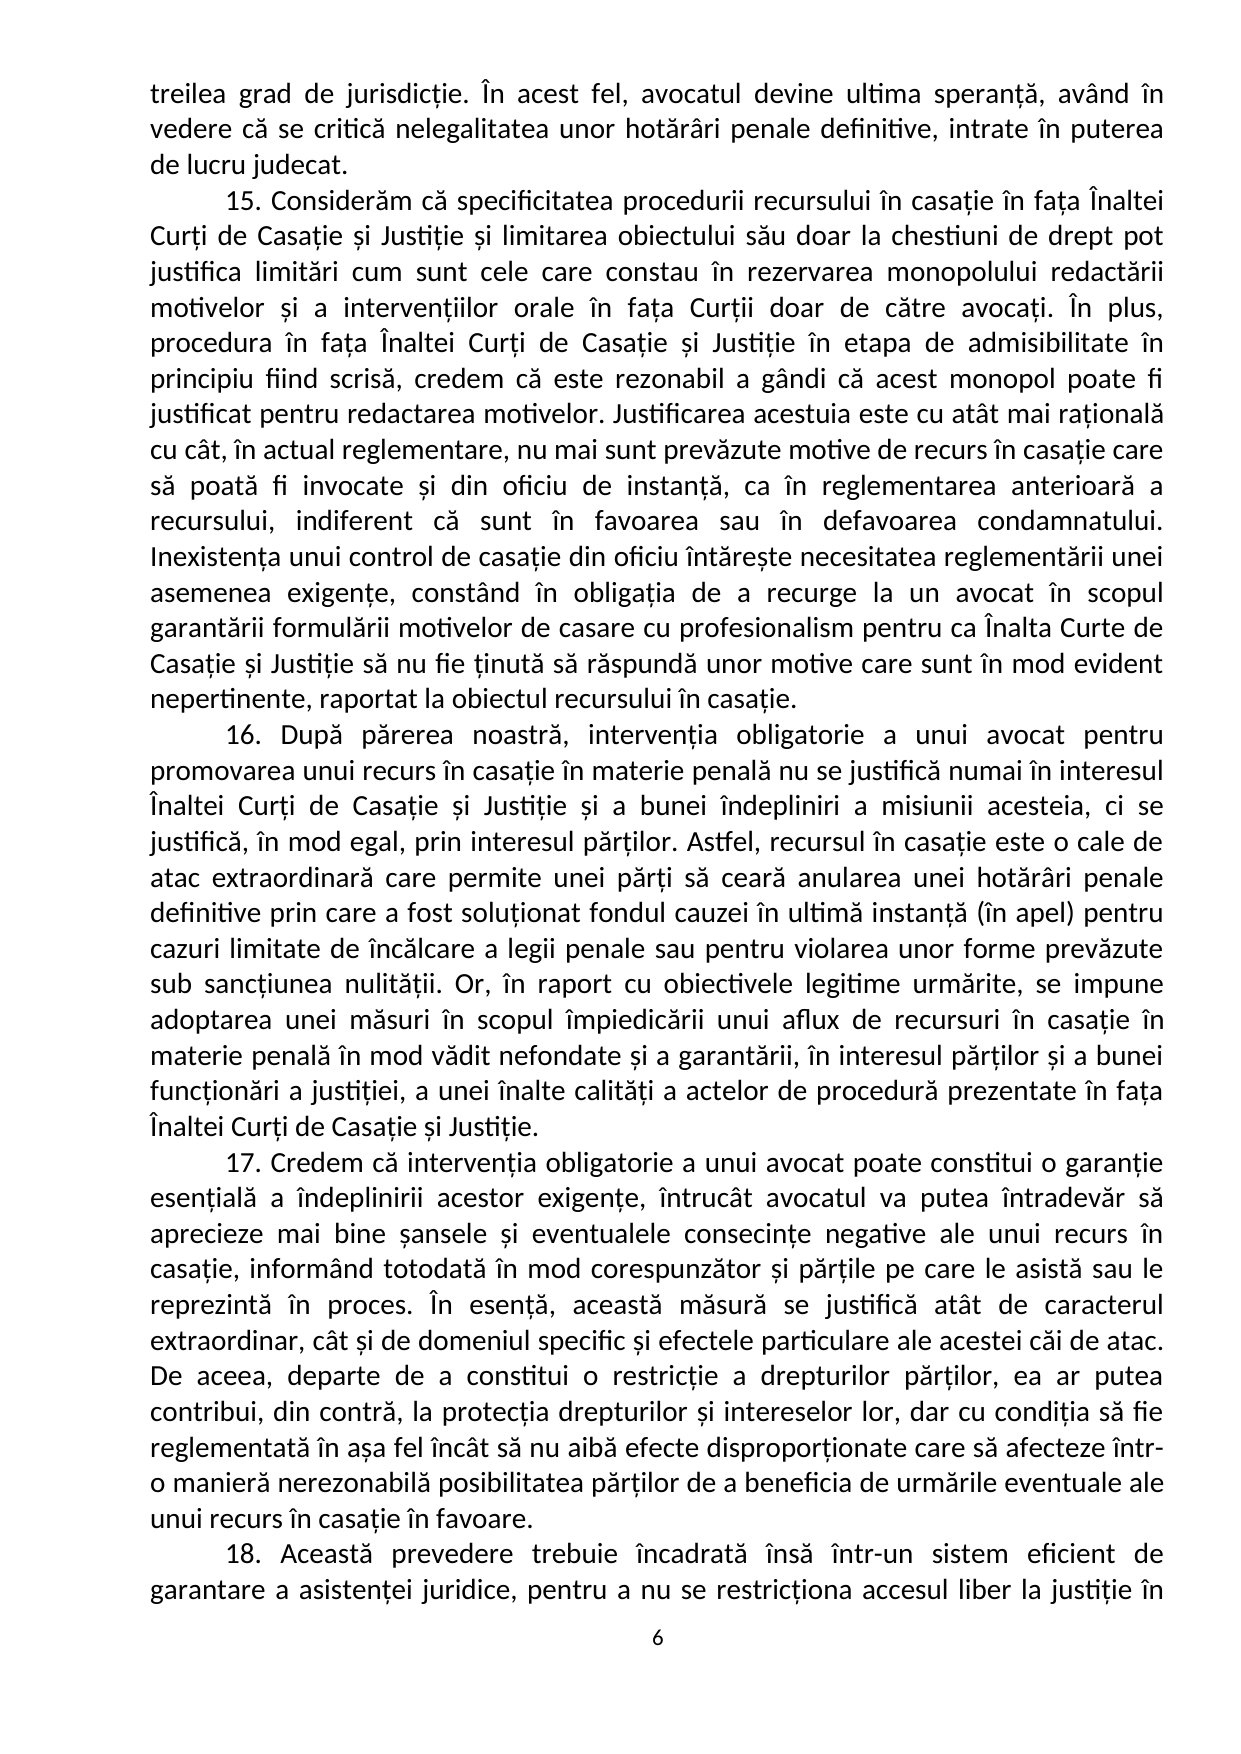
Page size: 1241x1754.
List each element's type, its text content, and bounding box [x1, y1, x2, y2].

text 15. Considerăm că specificitatea procedurii recursului în casaţie în faţa Înaltei Curţi de Casaţie şi Justiţie şi limitarea obiectului său doar la chestiuni de drept pot justifica limitări cum sunt cele care constau în rezervarea monopolului redactării motivelor şi a intervenţiilor orale în faţa Curţii doar de către avocaţi. În plus, procedura în faţa Înaltei Curţi de Casaţie şi Justiţie în etapa de admisibilitate în principiu fiind scrisă, credem că este rezonabil a gândi că acest monopol poate fi justificat pentru redactarea motivelor. Justificarea acestuia este cu atât mai raţională cu cât, în actual reglementare, nu mai sunt prevăzute motive de recurs în casaţie care să poată fi invocate şi din oficiu de instanţă, ca în reglementarea anterioară a recursului, indiferent că sunt în favoarea sau în defavoarea condamnatului. Inexistenţa unui control de casaţie din oficiu întăreşte necesitatea reglementării unei asemenea exigenţe, constând în obligaţia de a recurge la un avocat în scopul garantării formulării motivelor de casare cu profesionalism pentru ca Înalta Curte de Casaţie şi Justiţie să nu fie ţinută să răspundă unor motive care sunt în mod evident nepertinente, raportat la obiectul recursului în casaţie. [150, 182, 1165, 716]
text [150, 75, 1165, 182]
text 17. Credem că intervenţia obligatorie a unui avocat poate constitui o garanţie esenţială a îndeplinirii acestor exigenţe, întrucât avocatul va putea întradevăr să aprecieze mai bine şansele şi eventualele consecinţe negative ale unui recurs în casaţie, informând totodată în mod corespunzător şi părţile pe care le asistă sau le reprezintă în proces. În esenţă, această măsură se justifică atât de caracterul extraordinar, cât şi de domeniul specific şi efectele particulare ale acestei căi de atac. De aceea, departe de a constitui o restricţie a drepturilor părţilor, ea ar putea contribui, din contră, la protecţia drepturilor şi intereselor lor, dar cu condiţia să fie reglementată în aşa fel încât să nu aibă efecte disproporţionate care să afecteze într-o manieră nerezonabilă posibilitatea părţilor de a beneficia de urmările eventuale ale unui recurs în casaţie în favoare. [150, 1144, 1165, 1536]
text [150, 1536, 1165, 1607]
text 16. După părerea noastră, intervenţia obligatorie a unui avocat pentru promovarea unui recurs în casaţie în materie penală nu se justifică numai în interesul Înaltei Curţi de Casaţie şi Justiţie şi a bunei îndepliniri a misiunii acesteia, ci se justifică, în mod egal, prin interesul părţilor. Astfel, recursul în casaţie este o cale de atac extraordinară care permite unei părţi să ceară anularea unei hotărâri penale definitive prin care a fost soluţionat fondul cauzei în ultimă instanţă (în apel) pentru cazuri limitate de încălcare a legii penale sau pentru violarea unor forme prevăzute sub sancţiunea nulităţii. Or, în raport cu obiectivele legitime urmărite, se impune adoptarea unei măsuri în scopul împiedicării unui aflux de recursuri în casaţie în materie penală în mod vădit nefondate şi a garantării, în interesul părţilor şi a bunei funcţionări a justiţiei, a unei înalte calităţi a actelor de procedură prezentate în faţa Înaltei Curţi de Casaţie şi Justiţie. [150, 716, 1165, 1144]
